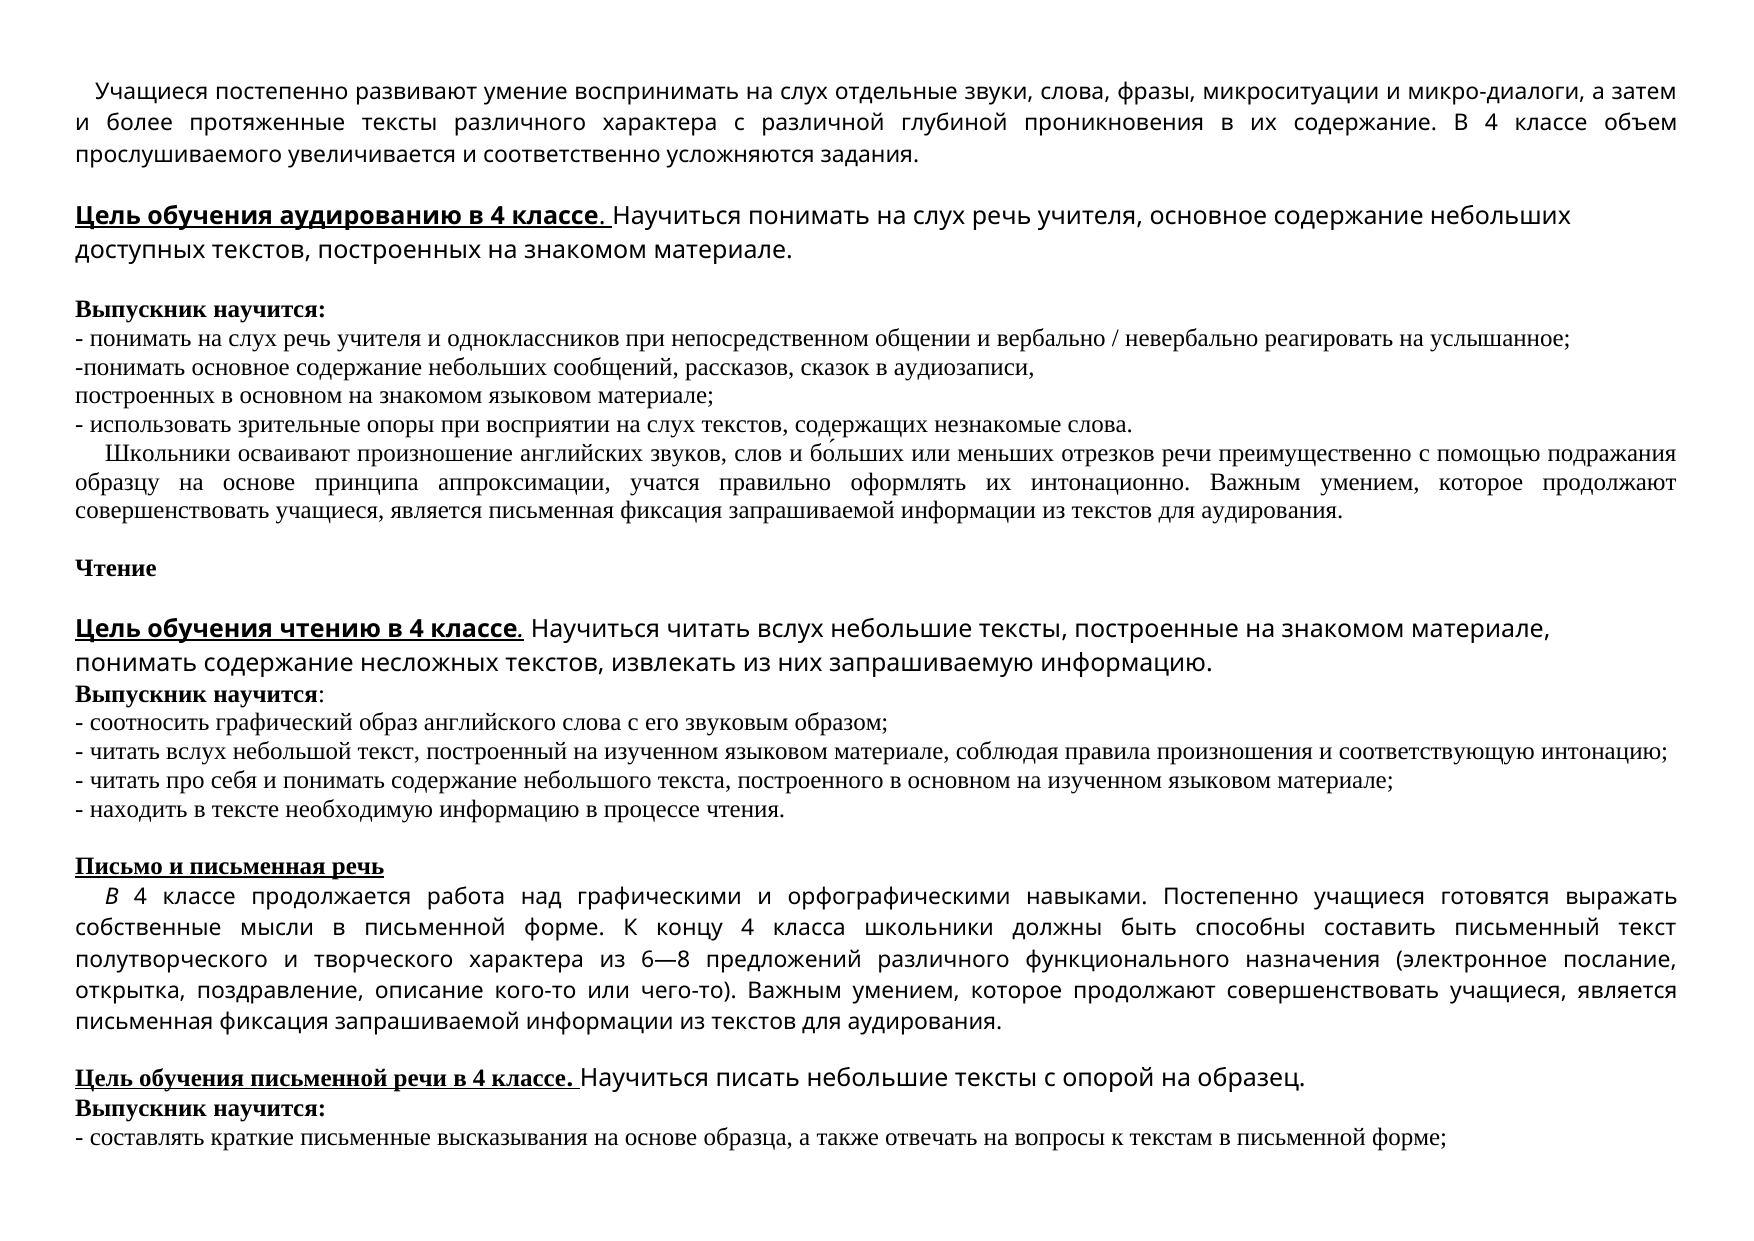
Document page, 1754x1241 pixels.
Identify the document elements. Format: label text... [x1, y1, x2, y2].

text -понимать основное содержание небольших сообщений, рассказов, сказок в аудиозаписи, [75, 352, 1679, 381]
text Выпускник научится: [75, 679, 1679, 707]
text - читать вслух небольшой текст, построенный на изученном языковом материале, соблюдая правила произношения и соответствующую интонацию; [75, 736, 1679, 765]
text Школьники осваивают произношение английских звуков, слов и бо́льших или меньших отрезков речи преимущественно с помощью подражания образцу на основе принципа аппроксимации, учатся правильно оформлять их интонационно. Важным умением, которое продолжают совершенствовать учащиеся, является письменная фиксация запрашиваемой информации из текстов для аудирования. [75, 438, 1679, 524]
text Цель обучения чтению в 4 классе. Научиться читать вслух небольшие тексты, построенные на знакомом материале, понимать содержание несложных текстов, извлекать из них запрашиваемую информацию. [75, 611, 1679, 679]
text построенных в основном на знакомом языковом материале; [75, 381, 1679, 409]
text Чтение [75, 553, 1679, 582]
text - составлять краткие письменные высказывания на основе образца, а также отвечать на вопросы к текстам в письменной форме; [75, 1122, 1679, 1151]
text Цель обучения аудированию в 4 классе. Научиться понимать на слух речь учителя, основное содержание небольших доступных текстов, построенных на знакомом материале. [75, 197, 1679, 266]
text - читать про себя и понимать содержание небольшого текста, построенного в основном на изученном языковом материале; [75, 765, 1679, 794]
text - соотносить графический образ английского слова с его звуковым образом; [75, 707, 1679, 736]
text - использовать зрительные опоры при восприятии на слух текстов, содержащих незнакомые слова. [75, 409, 1679, 438]
text - понимать на слух речь учителя и одноклассников при непосредственном общении и вербально / невербально реагировать на услышанное; [75, 323, 1679, 352]
text - находить в тексте необходимую информацию в процессе чтения. [75, 794, 1679, 822]
text Учащиеся постепенно развивают умение воспринимать на слух отдельные звуки, слова, фразы, микроситуации и микро-диалоги, а затем и более протяженные тексты различного характера с различной глубиной проникновения в их содержание. В 4 классе объем прослушиваемого увеличивается и соответственно усложняются задания. [75, 75, 1679, 169]
text Выпускник научится: [75, 1093, 1679, 1122]
text Письмо и письменная речь [75, 822, 1679, 880]
text Выпускник научится: [75, 294, 1679, 323]
text В 4 классе продолжается работа над графическими и орфографическими навыками. Постепенно учащиеся готовятся выражать собственные мысли в письменной форме. К концу 4 класса школьники должны быть способны составить письменный текст полутворческого и творческого характера из 6—8 предложений различного функционального назначения (электронное послание, открытка, поздравление, описание кого-то или чего-то). Важным умением, которое продолжают совершенствовать учащиеся, является письменная фиксация запрашиваемой информации из текстов для аудирования. [75, 880, 1679, 1036]
text Цель обучения письменной речи в 4 классе. Научиться писать небольшие тексты с опорой на образец. [75, 1059, 1679, 1093]
